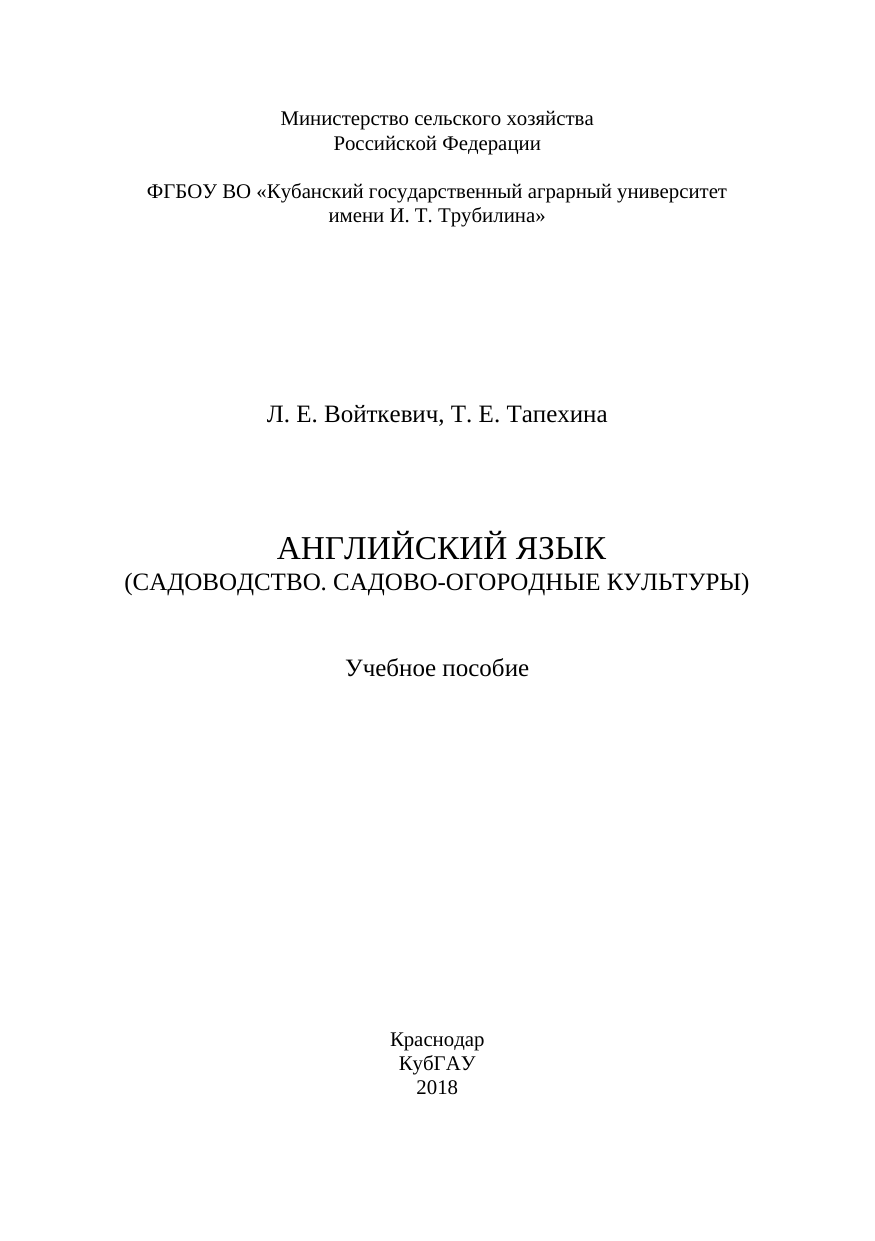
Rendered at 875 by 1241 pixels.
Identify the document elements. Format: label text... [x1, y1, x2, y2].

text Л. Е. Войткевич, Т. Е. Тапехина [100, 399, 774, 428]
text Министерство сельского хозяйства [100, 106, 774, 130]
text КубГАУ [100, 1051, 774, 1075]
text имени И. Т. Трубилина» [100, 203, 774, 227]
text ФГБОУ ВО «Кубанский государственный аграрный университет [100, 178, 774, 203]
text Российской Федерации [100, 130, 774, 154]
text английский язык [100, 485, 774, 567]
text 2018 [100, 1075, 774, 1099]
text Учебное пособие [100, 653, 774, 682]
text Краснодар [100, 1027, 774, 1051]
text (Садоводство. садово-огородные культуры) [100, 567, 774, 596]
